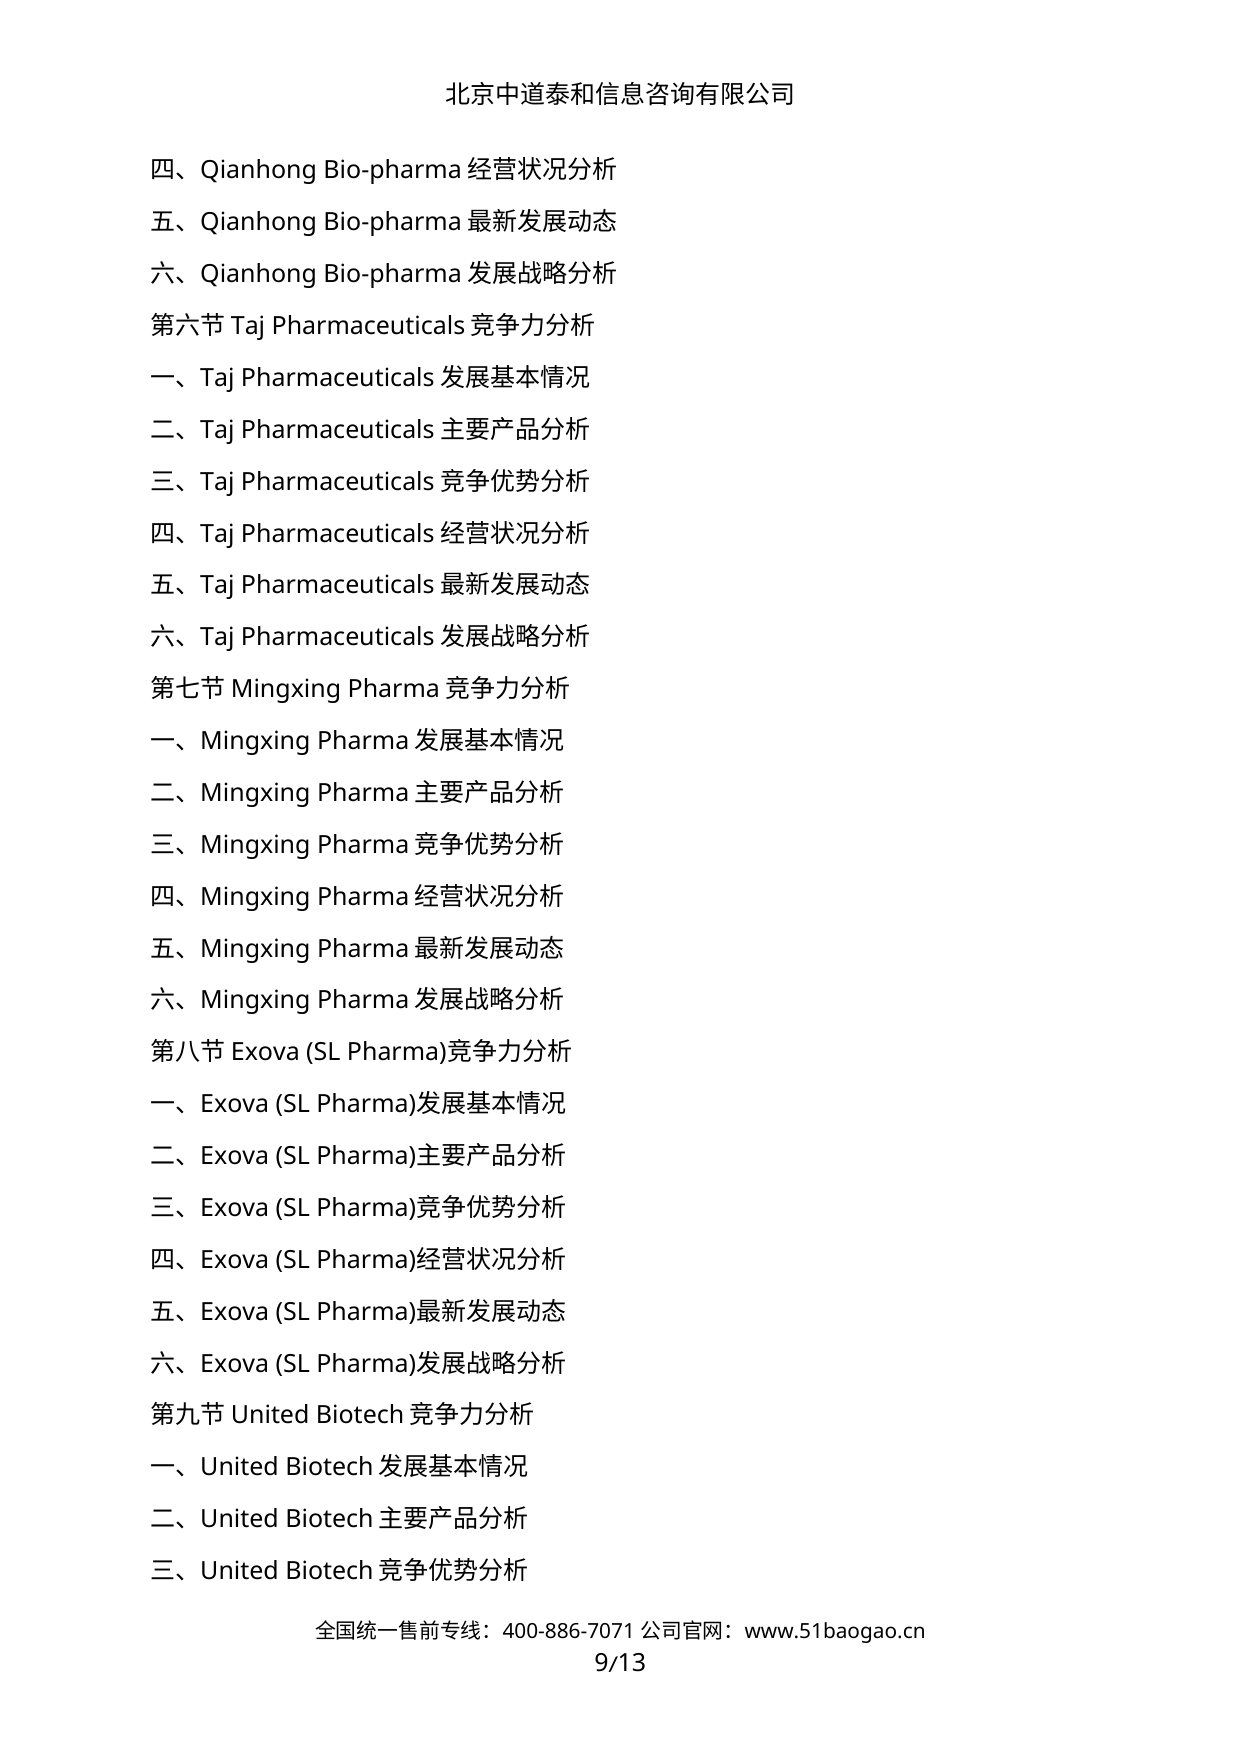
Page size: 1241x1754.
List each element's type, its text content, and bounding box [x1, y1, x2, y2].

text 二、Mingxing Pharma主要产品分析 [150, 772, 1090, 809]
text 一、Exova (SL Pharma)发展基本情况 [150, 1084, 1090, 1120]
text 三、Taj Pharmaceuticals竞争优势分析 [150, 461, 1090, 497]
text 一、Taj Pharmaceuticals发展基本情况 [150, 357, 1090, 394]
text 三、Exova (SL Pharma)竞争优势分析 [150, 1187, 1090, 1224]
text 五、Mingxing Pharma最新发展动态 [150, 928, 1090, 964]
text 五、Exova (SL Pharma)最新发展动态 [150, 1291, 1090, 1327]
text 四、Mingxing Pharma经营状况分析 [150, 876, 1090, 912]
text 六、Taj Pharmaceuticals发展战略分析 [150, 617, 1090, 653]
text 五、Qianhong Bio-pharma最新发展动态 [150, 202, 1090, 238]
text 三、Mingxing Pharma竞争优势分析 [150, 824, 1090, 861]
text 二、Exova (SL Pharma)主要产品分析 [150, 1136, 1090, 1172]
text 第七节 Mingxing Pharma竞争力分析 [150, 669, 1090, 705]
text 四、Taj Pharmaceuticals经营状况分析 [150, 513, 1090, 549]
text 四、Exova (SL Pharma)经营状况分析 [150, 1239, 1090, 1276]
text 二、United Biotech主要产品分析 [150, 1499, 1090, 1535]
text 一、Mingxing Pharma发展基本情况 [150, 721, 1090, 757]
text 六、Mingxing Pharma发展战略分析 [150, 980, 1090, 1016]
text 五、Taj Pharmaceuticals最新发展动态 [150, 565, 1090, 601]
text 一、United Biotech发展基本情况 [150, 1447, 1090, 1483]
text 二、Taj Pharmaceuticals主要产品分析 [150, 409, 1090, 446]
text 三、United Biotech竞争优势分析 [150, 1551, 1090, 1587]
text 第八节 Exova (SL Pharma)竞争力分析 [150, 1032, 1090, 1068]
text 第九节 United Biotech竞争力分析 [150, 1395, 1090, 1431]
text 六、Qianhong Bio-pharma发展战略分析 [150, 254, 1090, 290]
text 四、Qianhong Bio-pharma经营状况分析 [150, 150, 1090, 186]
text 六、Exova (SL Pharma)发展战略分析 [150, 1343, 1090, 1379]
text 第六节 Taj Pharmaceuticals竞争力分析 [150, 306, 1090, 342]
